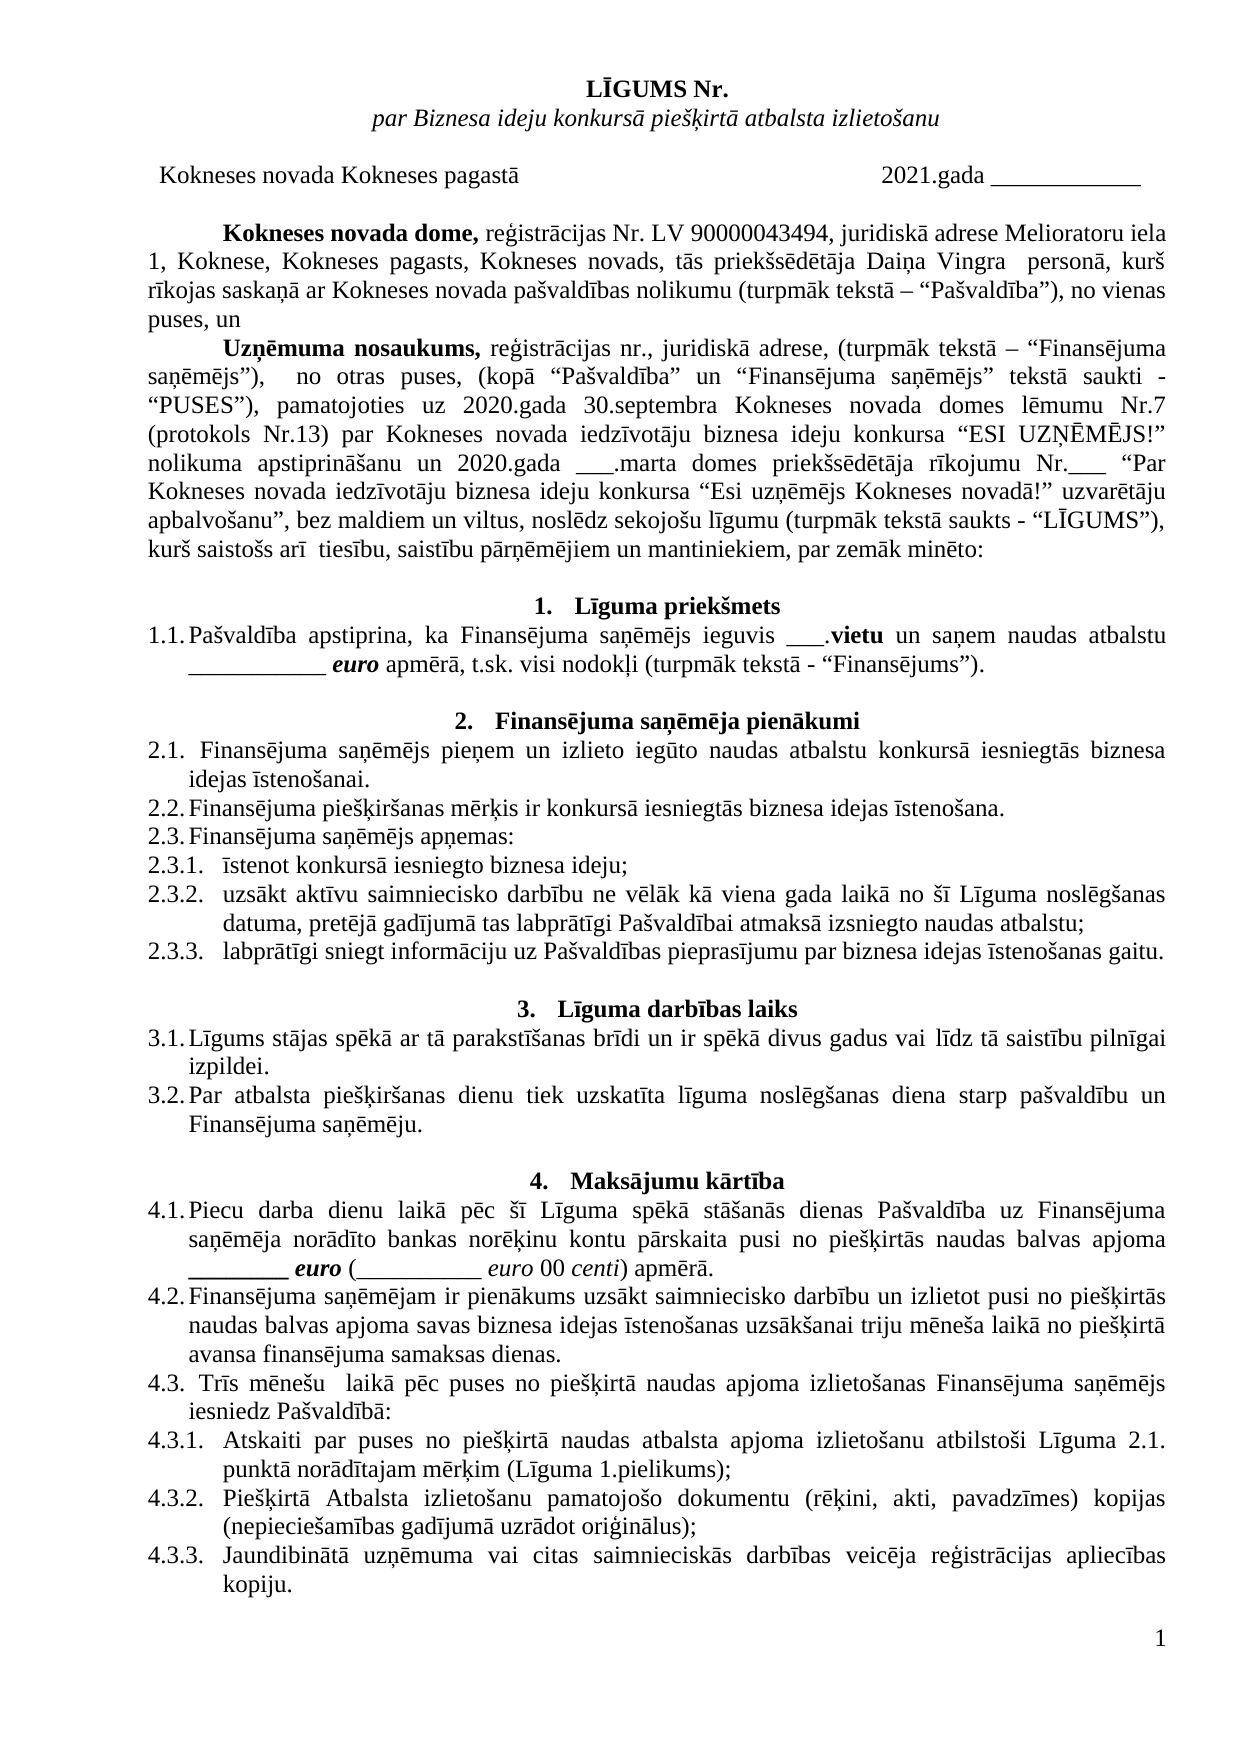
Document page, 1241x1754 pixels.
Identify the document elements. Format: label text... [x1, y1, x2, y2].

title LĪGUMS Nr. [148, 74, 1167, 103]
table_header Kokneses novada Kokneses pagastā [148, 160, 592, 189]
text par Biznesa ideju konkursā piešķirtā atbalsta izlietošanu [148, 103, 1167, 131]
list Piešķirtā Atbalsta izlietošanu pamatojošo dokumentu (rēķini, akti, pavadzīmes) kopijas (nepieciešamības gadījumā uzrādot oriģinālus); [148, 1483, 1167, 1540]
list īstenot konkursā iesniegto biznesa ideju; [148, 850, 1167, 879]
list Līguma priekšmets [148, 591, 1167, 620]
list Atskaiti par puses no piešķirtā naudas atbalsta apjoma izlietošanu atbilstoši Līguma 2.1. punktā norādītajam mērķim (Līguma 1.pielikums); [148, 1425, 1167, 1483]
list Jaundibinātā uzņēmuma vai citas saimnieciskās darbības veicēja reģistrācijas apliecības kopiju. [148, 1540, 1167, 1598]
list Trīs mēnešu laikā pēc puses no piešķirtā naudas apjoma izlietošanas Finansējuma saņēmējs iesniedz Pašvaldībā: [148, 1368, 1167, 1425]
list Maksājumu kārtība [148, 1166, 1167, 1195]
list Līguma darbības laiks [148, 994, 1167, 1023]
text Kokneses novada dome, reģistrācijas Nr. LV 90000043494, juridiskā adrese Melioratoru iela 1, Koknese, Kokneses pagasts, Kokneses novads, tās priekšsēdētāja Daiņa Vingra personā, kurš rīkojas saskaņā ar Kokneses novada pašvaldības nolikumu (turpmāk tekstā – “Pašvaldība”), no vienas puses, un [148, 218, 1167, 333]
table_header 2021.gada ____________ [592, 160, 1152, 189]
list Piecu darba dienu laikā pēc šī Līguma spēkā stāšanās dienas Pašvaldība uz Finansējuma saņēmēja norādīto bankas norēķinu kontu pārskaita pusi no piešķirtās naudas balvas apjoma ________ euro (__________ euro 00 centi) apmērā. [148, 1195, 1167, 1281]
list uzsākt aktīvu saimniecisko darbību ne vēlāk kā viena gada laikā no šī Līguma noslēgšanas datuma, pretējā gadījumā tas labprātīgi Pašvaldībai atmaksā izsniegto naudas atbalstu; [148, 879, 1167, 936]
list Finansējuma piešķiršanas mērķis ir konkursā iesniegtās biznesa idejas īstenošana. [148, 793, 1167, 821]
list Par atbalsta piešķiršanas dienu tiek uzskatīta līguma noslēgšanas diena starp pašvaldību un Finansējuma saņēmēju. [148, 1080, 1167, 1138]
list Finansējuma saņēmējam ir pienākums uzsākt saimniecisko darbību un izlietot pusi no piešķirtās naudas balvas apjoma savas biznesa idejas īstenošanas uzsākšanai triju mēneša laikā no piešķirtā avansa finansējuma samaksas dienas. [148, 1281, 1167, 1368]
list Līgums stājas spēkā ar tā parakstīšanas brīdi un ir spēkā divus gadus vai līdz tā saistību pilnīgai izpildei. [148, 1023, 1167, 1080]
list Finansējuma saņēmējs apņemas: [148, 821, 1167, 850]
list labprātīgi sniegt informāciju uz Pašvaldības pieprasījumu par biznesa idejas īstenošanas gaitu. [148, 936, 1167, 965]
list Pašvaldība apstiprina, ka Finansējuma saņēmējs ieguvis ___.vietu un saņem naudas atbalstu ___________ euro apmērā, t.sk. visi nodokļi (turpmāk tekstā - “Finansējums”). [148, 620, 1167, 678]
list Finansējuma saņēmēja pienākumi [148, 706, 1167, 735]
text Uzņēmuma nosaukums, reģistrācijas nr., juridiskā adrese, (turpmāk tekstā – “Finansējuma saņēmējs”), no otras puses, (kopā “Pašvaldība” un “Finansējuma saņēmējs” tekstā saukti - “PUSES”), pamatojoties uz 2020.gada 30.septembra Kokneses novada domes lēmumu Nr.7 (protokols Nr.13) par Kokneses novada iedzīvotāju biznesa ideju konkursa “ESI UZŅĒMĒJS!” nolikuma apstiprināšanu un 2020.gada ___.marta domes priekšsēdētāja rīkojumu Nr.___ “Par Kokneses novada iedzīvotāju biznesa ideju konkursa “Esi uzņēmējs Kokneses novadā!” uzvarētāju apbalvošanu”, bez maldiem un viltus, noslēdz sekojošu līgumu (turpmāk tekstā saukts - “LĪGUMS”), kurš saistošs arī tiesību, saistību pārņēmējiem un mantiniekiem, par zemāk minēto: [148, 333, 1167, 563]
list Finansējuma saņēmējs pieņem un izlieto iegūto naudas atbalstu konkursā iesniegtās biznesa idejas īstenošanai. [148, 735, 1167, 793]
